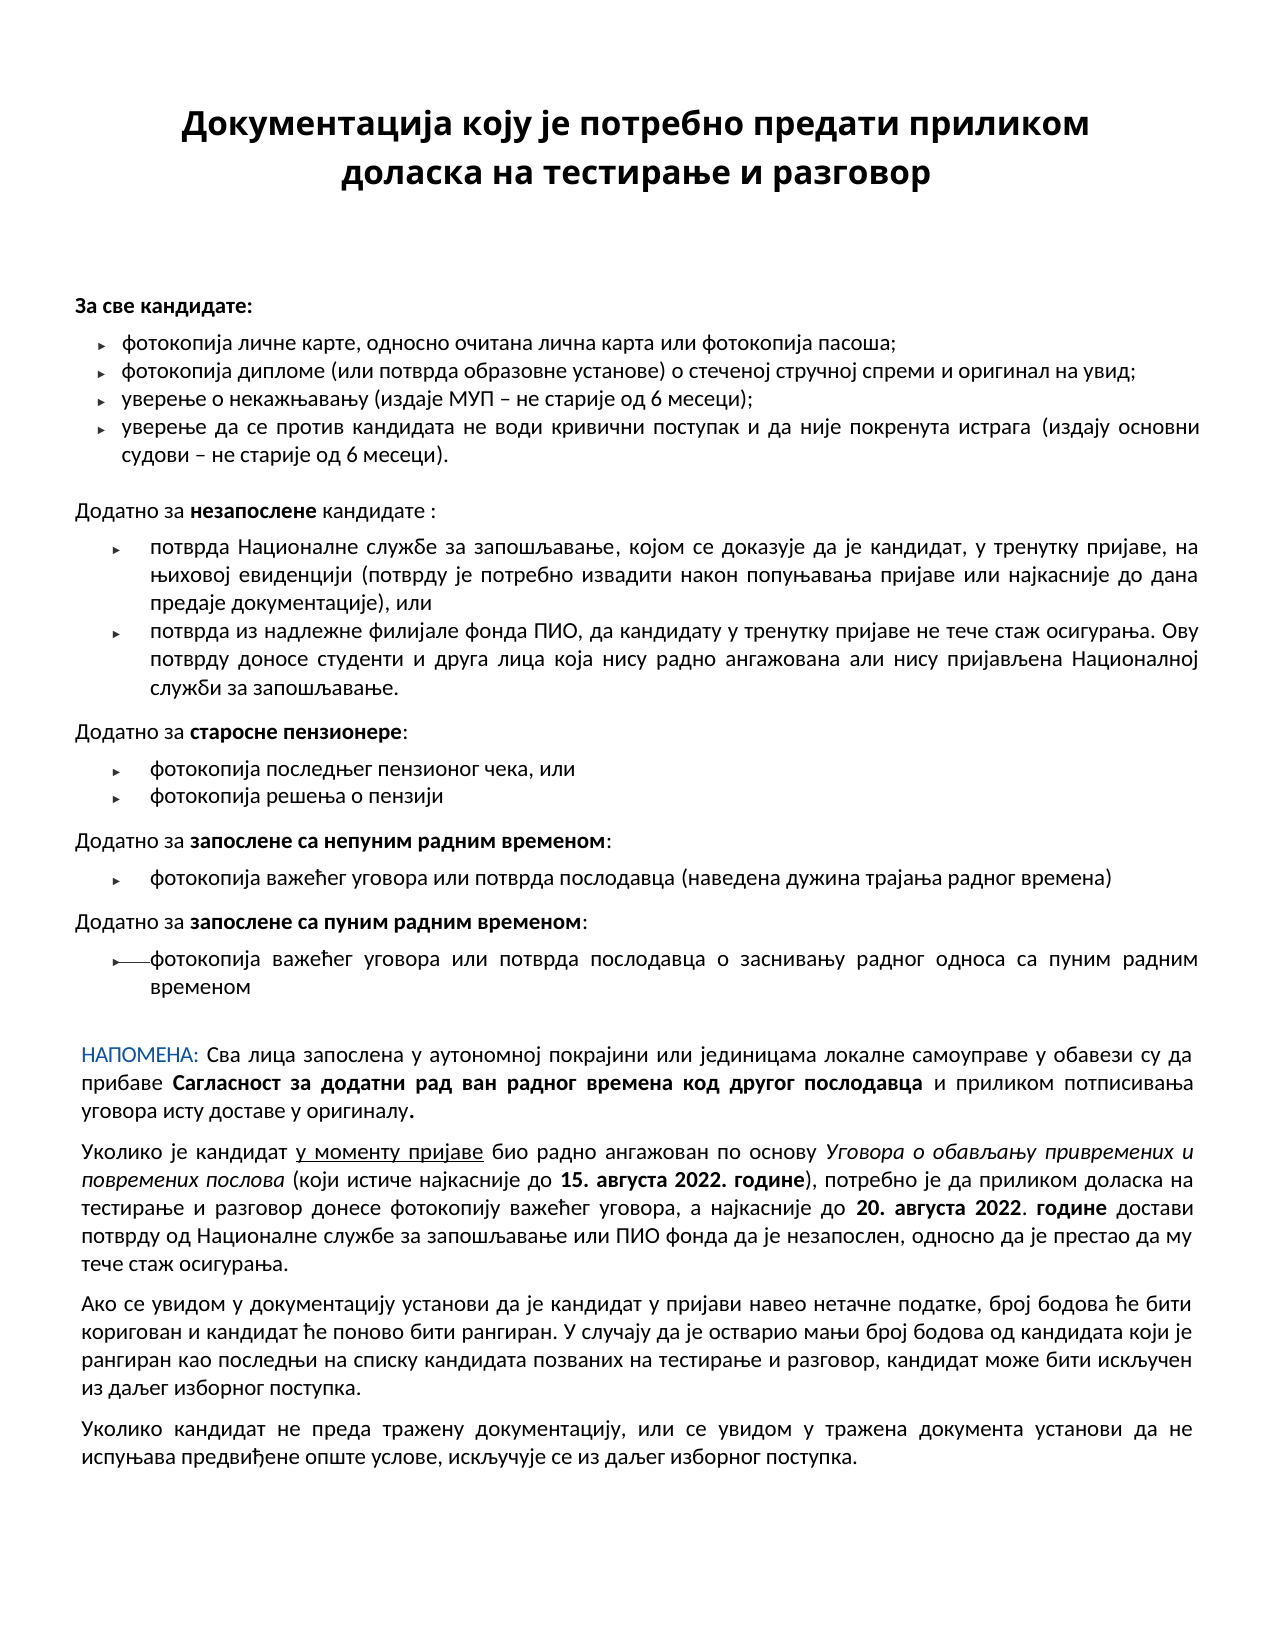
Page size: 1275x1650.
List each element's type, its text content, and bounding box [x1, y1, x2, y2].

text Додатно за запослене са непуним радним временом: [75, 826, 1200, 854]
text Уколико је кандидат у моменту пријаве био радно ангажован по основу Уговора о обављању привремених и повремених послова (који истиче најкасније до 15. августа 2022. године), потребно је да приликом доласка на тестирање и разговор донесе фотокопију важећег уговора, а најкасније до 20. августа 2022. године достави потврду од Националне службе за запошљавање или ПИО фонда да је незапослен, односно да је престао да му тече стаж осигурања. [81, 1137, 1194, 1277]
text Додатно за старосне пензионере: [75, 717, 1200, 745]
text За све кандидате: [75, 292, 1200, 320]
text Ако се увидом у документацију установи да је кандидат у пријави навео нетачне податке, број бодова ће бити коригован и кандидат ће поново бити рангиран. У случају да је остварио мањи број бодова од кандидата који је рангиран као последњи на списку кандидата позваних на тестирање и разговор, кандидат може бити искључен из даљег изборног поступка. [81, 1289, 1194, 1402]
text Уколико кандидат не преда тражену документацију, или се увидом у тражена документа установи да не испуњава предвиђене опште услове, искључује се из даљег изборног поступка. [81, 1414, 1194, 1470]
text НАПОМЕНА: Сва лица запослена у аутономној покрајини или јединицама локалне самоуправе у обавези су да прибаве Сагласност за додатни рад ван радног времена код другог послодавца и приликом потписивања уговора исту доставе у оригиналу. [81, 1040, 1194, 1124]
list потврда из надлежне филијале фонда ПИО, да кандидату у тренутку пријаве не тече стаж осигурања. Ову потврду доносе студенти и друга лица која нису радно ангажована али нису пријављена Националној служби за запошљавање. [112, 617, 1200, 701]
list потврда Националне службе за запошљавање, којом се доказује да је кандидат, у тренутку пријаве, на њиховој евиденцији (потврду је потребно извадити након попуњавања пријаве или најкасније до дана предаје документације), или [112, 532, 1200, 617]
list фотокопија важећег уговора или потврда послодавца (наведена дужина трајања радног времена) [112, 863, 1200, 891]
list фотокопија дипломе (или потврда образовне установе) о стеченој стручној спреми и оригинал на увид; [97, 356, 1200, 384]
text Додатно за запослене са пуним радним временом: [75, 907, 1200, 935]
list фотокопија личне карте, односно очитана лична карта или фотокопија пасоша; [98, 328, 1200, 356]
text Додатно за незапослене кандидате : [75, 496, 1200, 524]
list фотокопија важећег уговора или потврда послодавца о заснивању радног односа са пуним радним временом [112, 944, 1200, 1000]
list уверење да се против кандидата не води кривични поступак и да није покренута истрага (издају основни судови – не старије од 6 месеци). [97, 412, 1200, 468]
subtitle Документација коју је потребно предати приликом доласка на тестирање и разговор [164, 100, 1109, 194]
list уверење о некажњавању (издаје МУП – не старије од 6 месеци); [97, 384, 1200, 412]
list фотокопија решења о пензији [112, 782, 1200, 810]
list фотокопија последњег пензионог чека, или [112, 754, 1200, 782]
